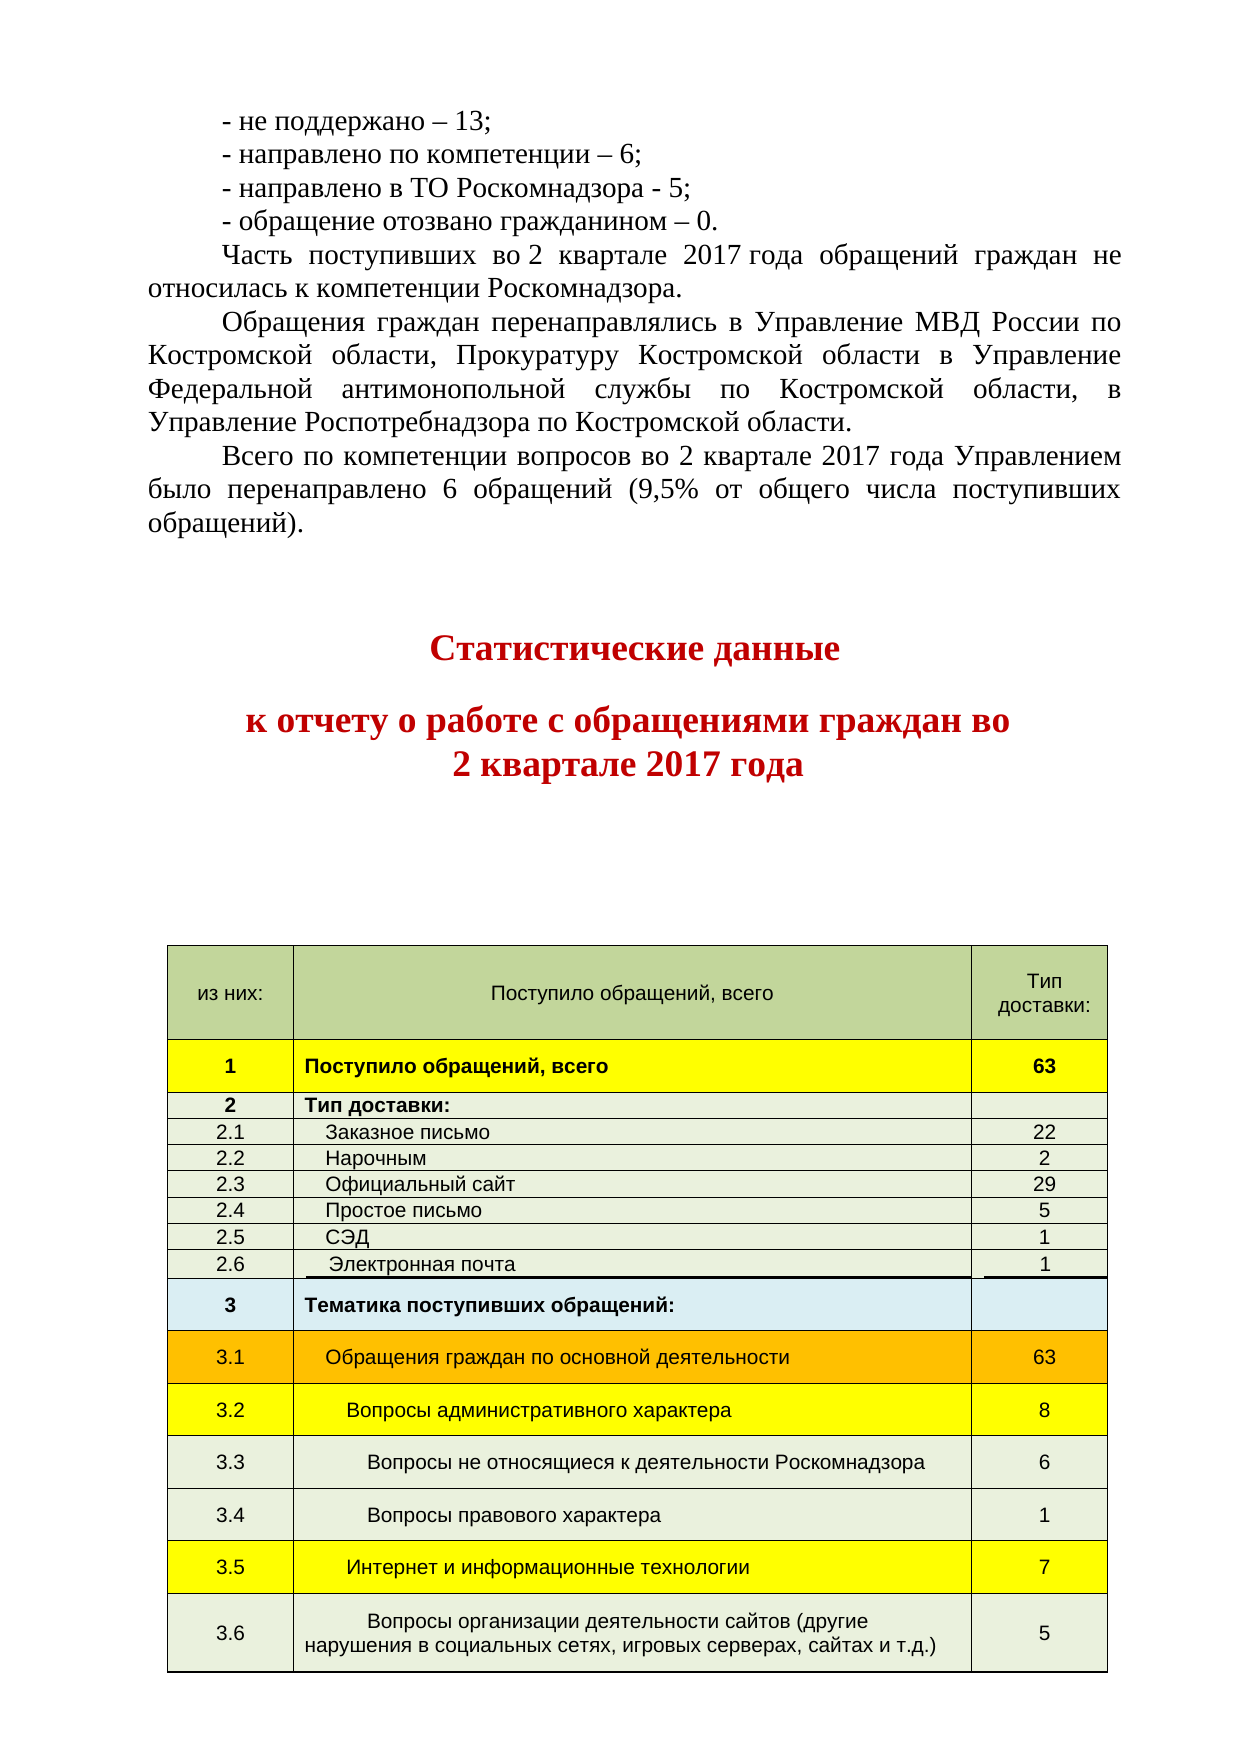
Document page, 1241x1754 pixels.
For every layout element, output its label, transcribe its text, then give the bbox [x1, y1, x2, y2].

text - обращение отозвано гражданином – 0. [148, 203, 1122, 237]
table_cell [148, 814, 1107, 1672]
text Всего по компетенции вопросов во 2 квартале 2017 года Управлением было перенаправлено 6 обращений (9,5% от общего числа поступивших обращений). [148, 438, 1122, 539]
text Часть поступивших во 2 квартале 2017 года обращений граждан не относилась к компетенции Роскомнадзора. [148, 237, 1122, 304]
text - направлено по компетенции – 6; [148, 136, 1122, 170]
text Обращения граждан перенаправлялись в Управление МВД России по Костромской области, Прокуратуру Костромской области в Управление Федеральной антимонопольной службы по Костромской области, в Управление Роспотребнадзора по Костромской области. [148, 304, 1122, 438]
text - не поддержано – 13; [148, 103, 1122, 136]
text Статистические данные [148, 625, 1122, 668]
text - направлено в ТО Роскомнадзора - 5; [148, 170, 1122, 203]
table_header к отчету о работе с обращениями граждан во 2 квартале 2017 года [148, 668, 1107, 814]
